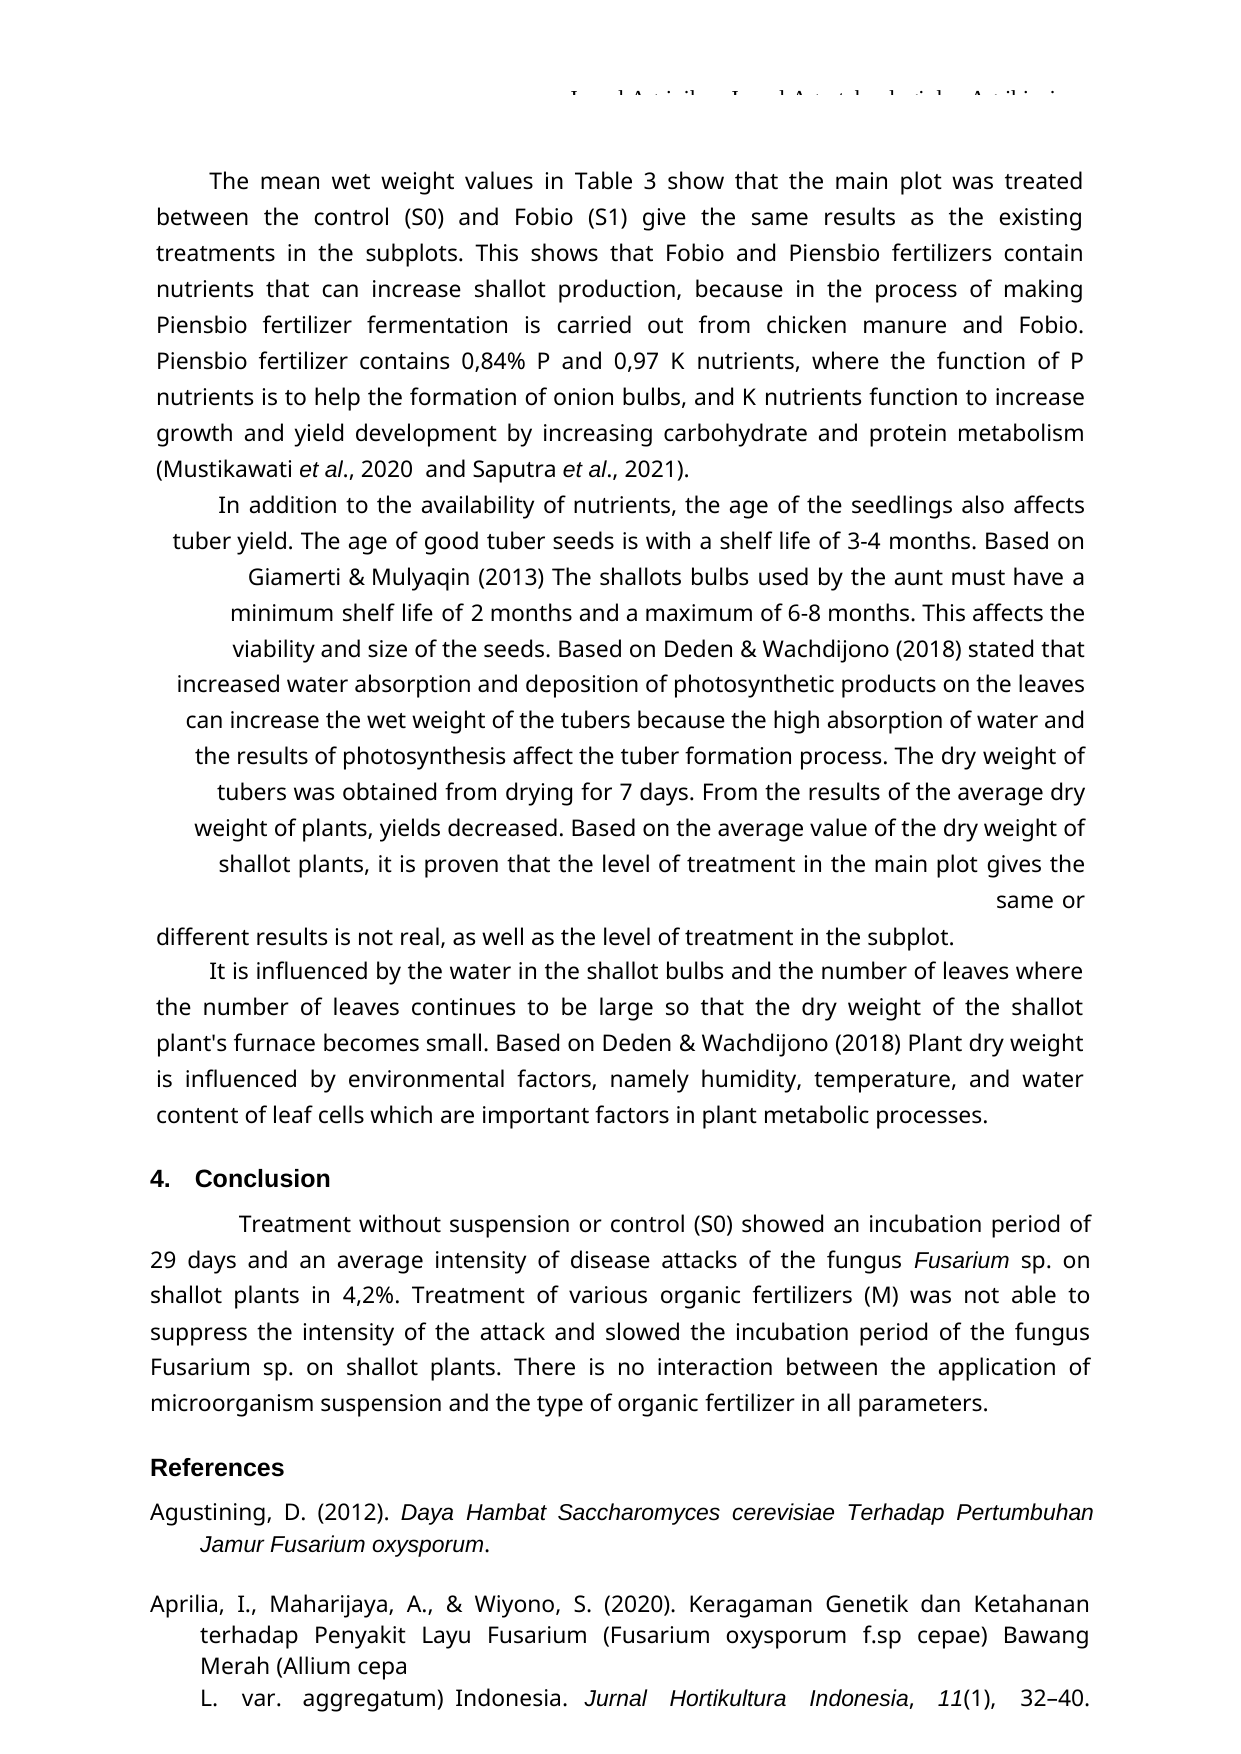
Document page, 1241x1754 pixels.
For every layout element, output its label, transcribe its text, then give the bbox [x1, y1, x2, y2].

text Agustining, D. (2012). Daya Hambat Saccharomyces cerevisiae Terhadap Pertumbuhan Jamur Fusarium oxysporum. [150, 1496, 1105, 1559]
subtitle Conclusion [150, 1164, 1105, 1193]
subtitle References [150, 1453, 1105, 1481]
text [200, 1682, 1091, 1713]
text The mean wet weight values in Table 3 show that the main plot was treated between the control (S0) and Fobio (S1) give the same results as the existing treatments in the subplots. This shows that Fobio and Piensbio fertilizers contain nutrients that can increase shallot production, because in the process of making Piensbio fertilizer fermentation is carried out from chicken manure and Fobio. Piensbio fertilizer contains 0,84% P and 0,97 K nutrients, where the function of P nutrients is to help the formation of onion bulbs, and K nutrients function to increase growth and yield development by increasing carbohydrate and protein metabolism (Mustikawati et al., 2020 and Saputra et al., 2021). [156, 165, 1085, 484]
text Treatment without suspension or control (S0) showed an incubation period of 29 days and an average intensity of disease attacks of the fungus Fusarium sp. on shallot plants in 4,2%. Treatment of various organic fertilizers (M) was not able to suppress the intensity of the attack and slowed the incubation period of the fungus Fusarium sp. on shallot plants. There is no interaction between the application of microorganism suspension and the type of organic fertilizer in all parameters. [150, 1208, 1091, 1418]
text It is influenced by the water in the shallot bulbs and the number of leaves where the number of leaves continues to be large so that the dry weight of the shallot plant's furnace becomes small. Based on Deden & Wachdijono (2018) Plant dry weight is influenced by environmental factors, namely humidity, temperature, and water content of leaf cells which are important factors in plant metabolic processes. [156, 955, 1084, 1130]
text different results is not real, as well as the level of treatment in the subplot. [156, 920, 1105, 952]
text Aprilia, I., Maharijaya, A., & Wiyono, S. (2020). Keragaman Genetik dan Ketahanan terhadap Penyakit Layu Fusarium (Fusarium oxysporum f.sp cepae) Bawang Merah (Allium cepa [150, 1588, 1090, 1682]
text In addition to the availability of nutrients, the age of the seedlings also affects tuber yield. The age of good tuber seeds is with a shelf life of 3-4 months. Based on Giamerti & Mulyaqin (2013) The shallots bulbs used by the aunt must have a minimum shelf life of 2 months and a maximum of 6-8 months. This affects the viability and size of the seeds. Based on Deden & Wachdijono (2018) stated that increased water absorption and deposition of photosynthetic products on the leaves can increase the wet weight of the tubers because the high absorption of water and the results of photosynthesis affect the tuber formation process. The dry weight of tubers was obtained from drying for 7 days. From the results of the average dry weight of plants, yields decreased. Based on the average value of the dry weight of shallot plants, it is proven that the level of treatment in the main plot gives the same or [156, 489, 1085, 915]
